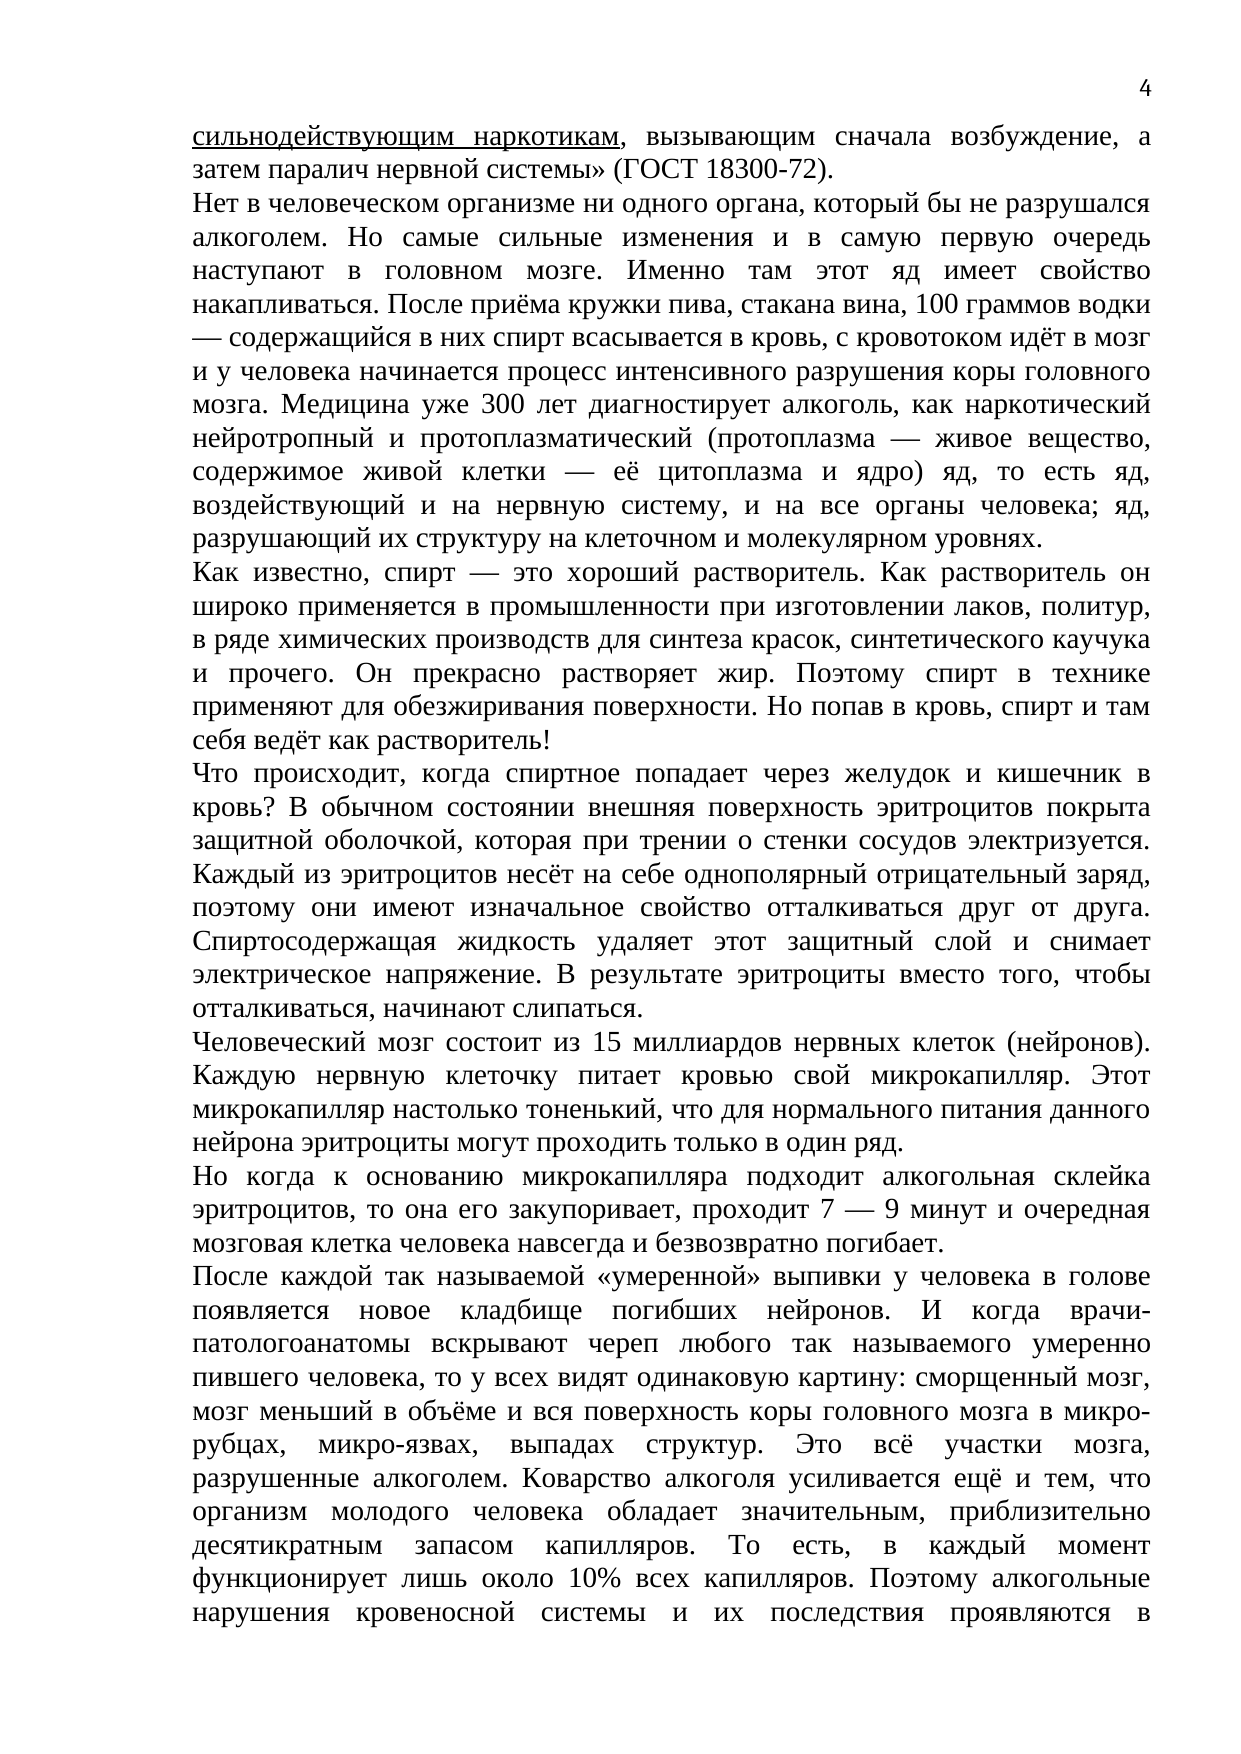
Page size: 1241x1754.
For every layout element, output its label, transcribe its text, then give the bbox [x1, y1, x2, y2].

text Человеческий мозг состоит из 15 миллиардов нервных клеток (нейронов). Каждую нервную клеточку питает кровью свой микрокапилляр. Этот микрокапилляр настолько тоненький, что для нормального питания данного нейрона эритроциты могут проходить только в один ряд. [192, 1024, 1152, 1158]
text Но когда к основанию микрокапилляра подходит алкогольная склейка эритроцитов, то она его закупоривает, проходит 7 — 9 минут и очередная мозговая клетка человека навсегда и безвозвратно погибает. [192, 1158, 1152, 1258]
text Как известно, спирт — это хороший растворитель. Как растворитель он широко применяется в промышленности при изготовлении лаков, политур, в ряде химических производств для синтеза красок, синтетического каучука и прочего. Он прекрасно растворяет жир. Поэтому спирт в технике применяют для обезжиривания поверхности. Но попав в кровь, спирт и там себя ведёт как растворитель! [192, 554, 1152, 755]
text Что происходит, когда спиртное попадает через желудок и кишечник в кровь? В обычном состоянии внешняя поверхность эритроцитов покрыта защитной оболочкой, которая при трении о стенки сосудов электризуется. Каждый из эритроцитов несёт на себе однополярный отрицательный заряд, поэтому они имеют изначальное свойство отталкиваться друг от друга. Спиртосодержащая жидкость удаляет этот защитный слой и снимает электрическое напряжение. В результате эритроциты вместо того, чтобы отталкиваться, начинают слипаться. [192, 755, 1152, 1024]
text Нет в человеческом организме ни одного органа, который бы не разрушался алкоголем. Но самые сильные изменения и в самую первую очередь наступают в головном мозге. Именно там этот яд имеет свойство накапливаться. После приёма кружки пива, стакана вина, 100 граммов водки — содержащийся в них спирт всасывается в кровь, с кровотоком идёт в мозг и у человека начинается процесс интенсивного разрушения коры головного мозга. Медицина уже 300 лет диагностирует алкоголь, как наркотический нейротропный и протоплазматический (протоплазма — живое вещество, содержимое живой клетки — её цитоплазма и ядро) яд, то есть яд, воздействующий и на нервную систему, и на все органы человека; яд, разрушающий их структуру на клеточном и молекулярном уровнях. [192, 185, 1152, 554]
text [192, 1258, 1152, 1627]
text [192, 118, 1152, 185]
